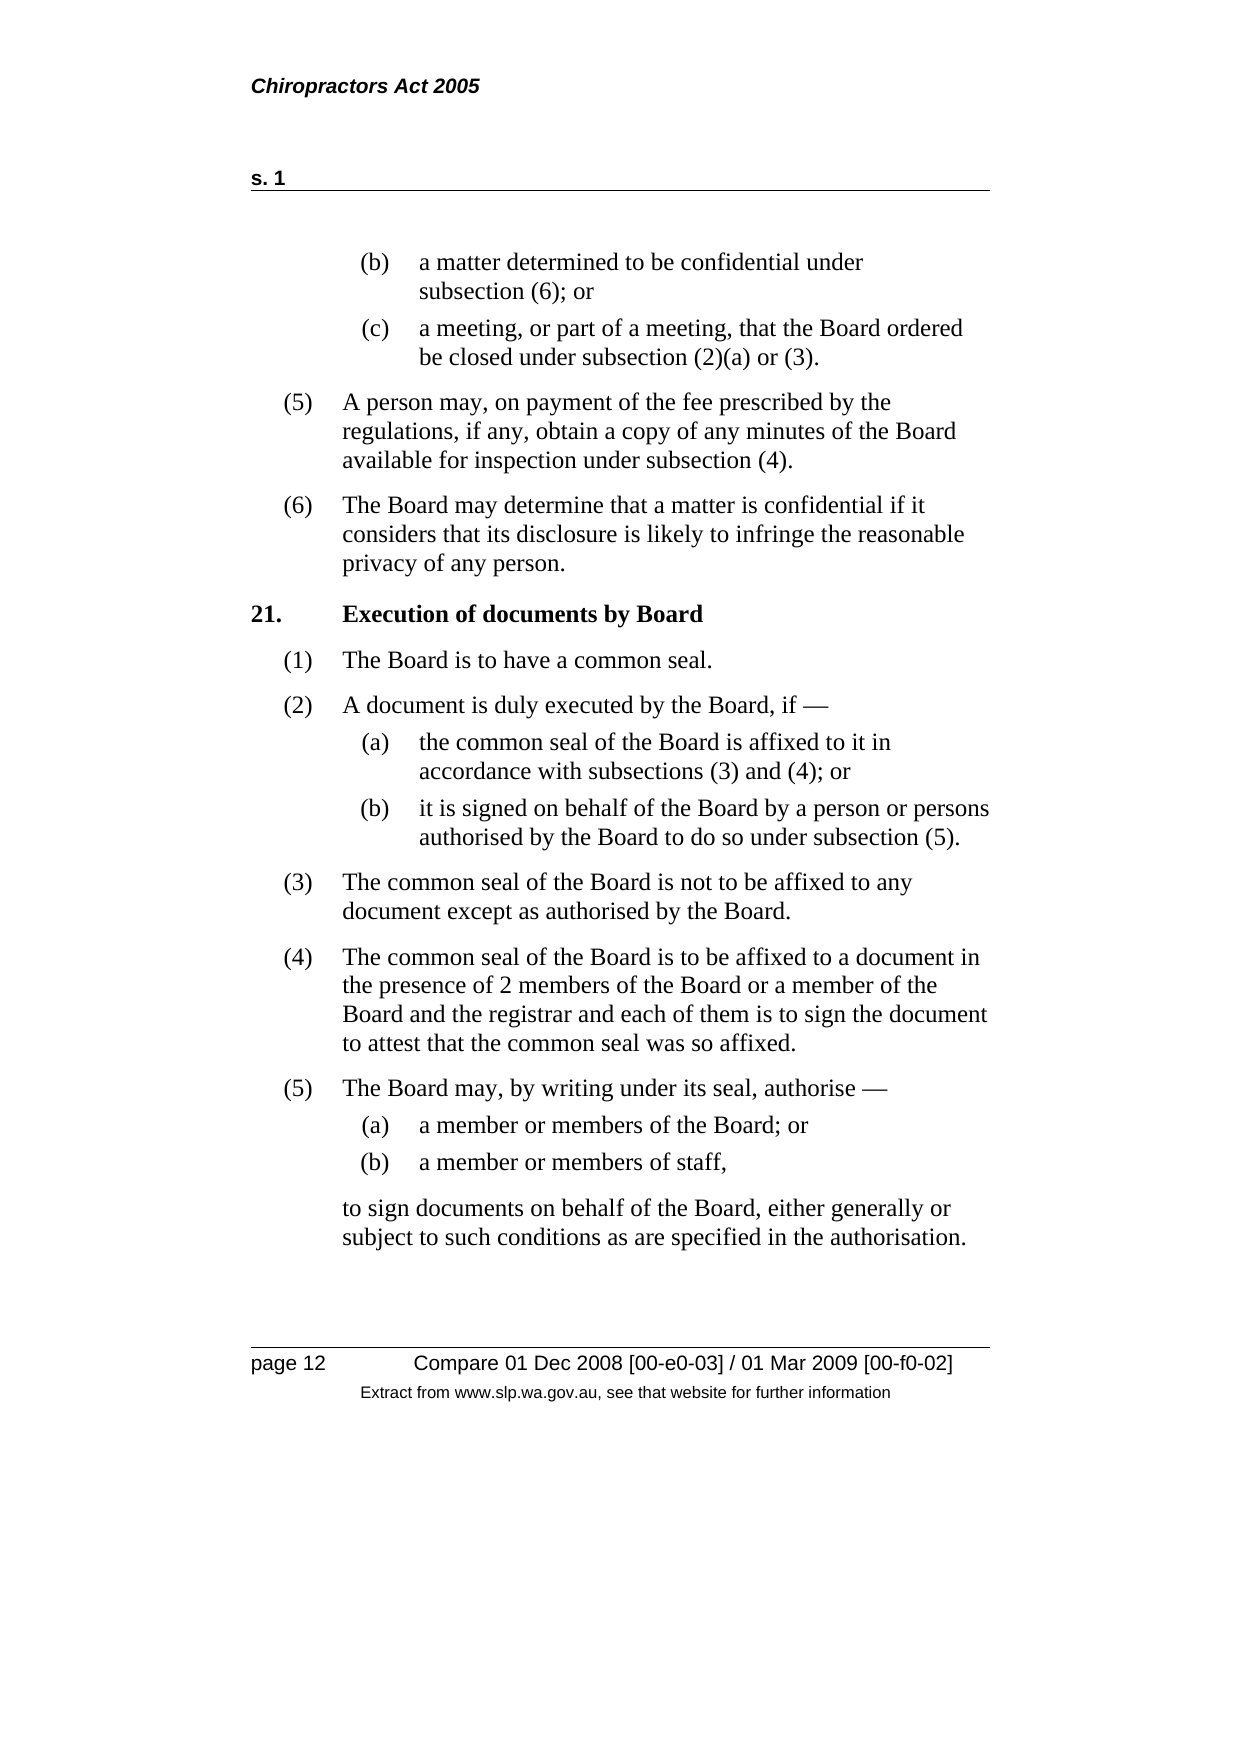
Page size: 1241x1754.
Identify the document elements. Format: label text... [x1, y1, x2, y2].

text (c) a meeting, or part of a meeting, that the Board ordered be closed under subsection (2)(a) or (3). [251, 313, 990, 371]
text (a) the common seal of the Board is affixed to it in accordance with subsections (3) and (4); or [251, 727, 990, 785]
text (4) The common seal of the Board is to be affixed to a document in the presence of 2 members of the Board or a member of the Board and the registrar and each of them is to sign the document to attest that the common seal was so affixed. [251, 942, 990, 1057]
text (3) The common seal of the Board is not to be affixed to any document except as authorised by the Board. [251, 867, 990, 925]
text (5) The Board may, by writing under its seal, authorise — [251, 1073, 990, 1102]
text (6) The Board may determine that a matter is confidential if it considers that its disclosure is likely to infringe the reasonable privacy of any person. [251, 490, 990, 577]
text (2) A document is duly executed by the Board, if — [251, 690, 990, 719]
text (b) it is signed on behalf of the Board by a person or persons authorised by the Board to do so under subsection (5). [251, 793, 990, 851]
text (1) The Board is to have a common seal. [251, 645, 990, 674]
text (a) a member or members of the Board; or [251, 1110, 990, 1139]
text (b) a matter determined to be confidential under subsection (6); or [251, 247, 990, 305]
text to sign documents on behalf of the Board, either generally or subject to such conditions as are specified in the authorisation. [251, 1193, 990, 1250]
text (b) a member or members of staff, [251, 1147, 990, 1176]
text (5) A person may, on payment of the fee prescribed by the regulations, if any, obtain a copy of any minutes of the Board available for inspection under subsection (4). [251, 387, 990, 474]
subtitle 21. Execution of documents by Board [251, 599, 990, 628]
